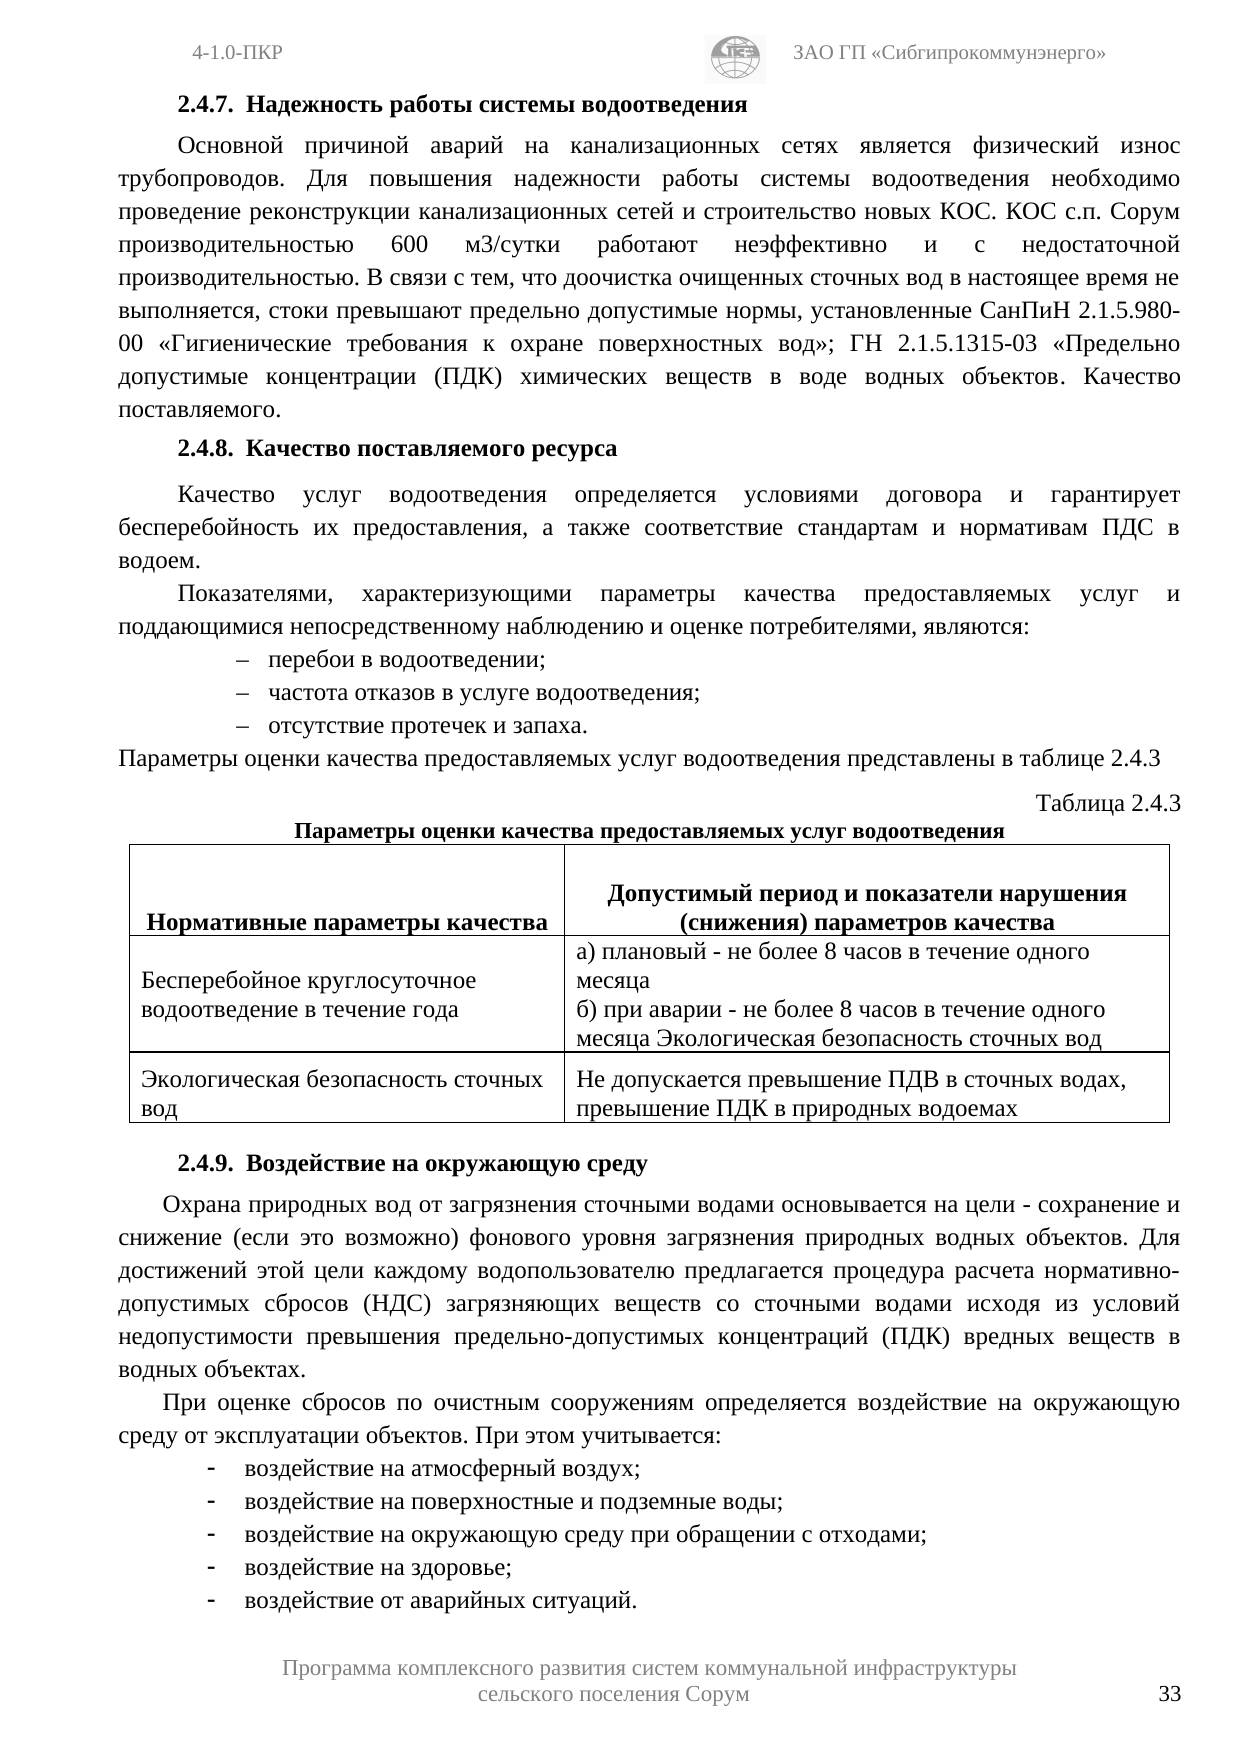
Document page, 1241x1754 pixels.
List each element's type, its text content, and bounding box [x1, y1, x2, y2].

list Надежность работы системы водоотведения [177, 89, 1181, 117]
text Таблица 2.4.3 [118, 788, 1181, 817]
list воздействие от аварийных ситуаций. [207, 1585, 1181, 1614]
list Воздействие на окружающую среду [177, 1148, 1181, 1177]
table_cell Бесперебойное круглосуточное водоотведение в течение года [130, 936, 564, 1051]
text Показателями, характеризующими параметры качества предоставляемых услуг и поддающимися непосредственному наблюдению и оценке потребителями, являются: [118, 578, 1181, 640]
text При оценке сбросов по очистным сооружениям определяется воздействие на окружающую среду от эксплуатации объектов. При этом учитывается: [118, 1387, 1181, 1449]
table_cell Экологическая безопасность сточных вод [130, 1053, 564, 1122]
table_header Допустимый период и показатели нарушения (снижения) параметров качества [565, 845, 1169, 935]
list отсутствие протечек и запаха. [207, 710, 1181, 739]
text Основной причиной аварий на канализационных сетях является физический износ трубопроводов. Для повышения надежности работы системы водоотведения необходимо проведение реконструкции канализационных сетей и строительство новых КОС. КОС с.п. Сорум производительностью 600 м3/сутки работают неэффективно и с недостаточной производительностью. В связи с тем, что доочистка очищенных сточных вод в настоящее время не выполняется, стоки превышают предельно допустимые нормы, установленные СанПиН 2.1.5.980-00 «Гигиенические требования к охране поверхностных вод»; ГН 2.1.5.1315-03 «Предельно допустимые концентрации (ПДК) химических веществ в воде водных объектов. Качество поставляемого. [118, 130, 1181, 423]
list воздействие на здоровье; [207, 1552, 1181, 1581]
list воздействие на атмосферный воздух; [207, 1453, 1181, 1482]
text Охрана природных вод от загрязнения сточными водами основывается на цели - сохранение и снижение (если это возможно) фонового уровня загрязнения природных водных объектов. Для достижений этой цели каждому водопользователю предлагается процедура расчета нормативно-допустимых сбросов (НДС) загрязняющих веществ со сточными водами исходя из условий недопустимости превышения предельно-допустимых концентраций (ПДК) вредных веществ в водных объектах. [118, 1189, 1181, 1383]
table_header Нормативные параметры качества [130, 845, 564, 935]
list частота отказов в услуге водоотведения; [207, 677, 1181, 706]
text Параметры оценки качества предоставляемых услуг водоотведения [118, 817, 1181, 844]
table_cell Не допускается превышение ПДВ в сточных водах, превышение ПДК в природных водоемах [565, 1053, 1169, 1122]
list воздействие на поверхностные и подземные воды; [207, 1486, 1181, 1515]
text Параметры оценки качества предоставляемых услуг водоотведения представлены в таблице 2.4.3 [118, 743, 1181, 772]
list перебои в водоотведении; [207, 644, 1181, 673]
text Качество услуг водоотведения определяется условиями договора и гарантирует бесперебойность их предоставления, а также соответствие стандартам и нормативам ПДС в водоем. [118, 479, 1181, 574]
list Качество поставляемого ресурса [177, 433, 1181, 462]
table_cell а) плановый - не более 8 часов в течение одного месяца б) при аварии - не более 8 часов в течение одного месяца Экологическая безопасность сточных вод [565, 936, 1169, 1051]
list воздействие на окружающую среду при обращении с отходами; [207, 1519, 1181, 1548]
